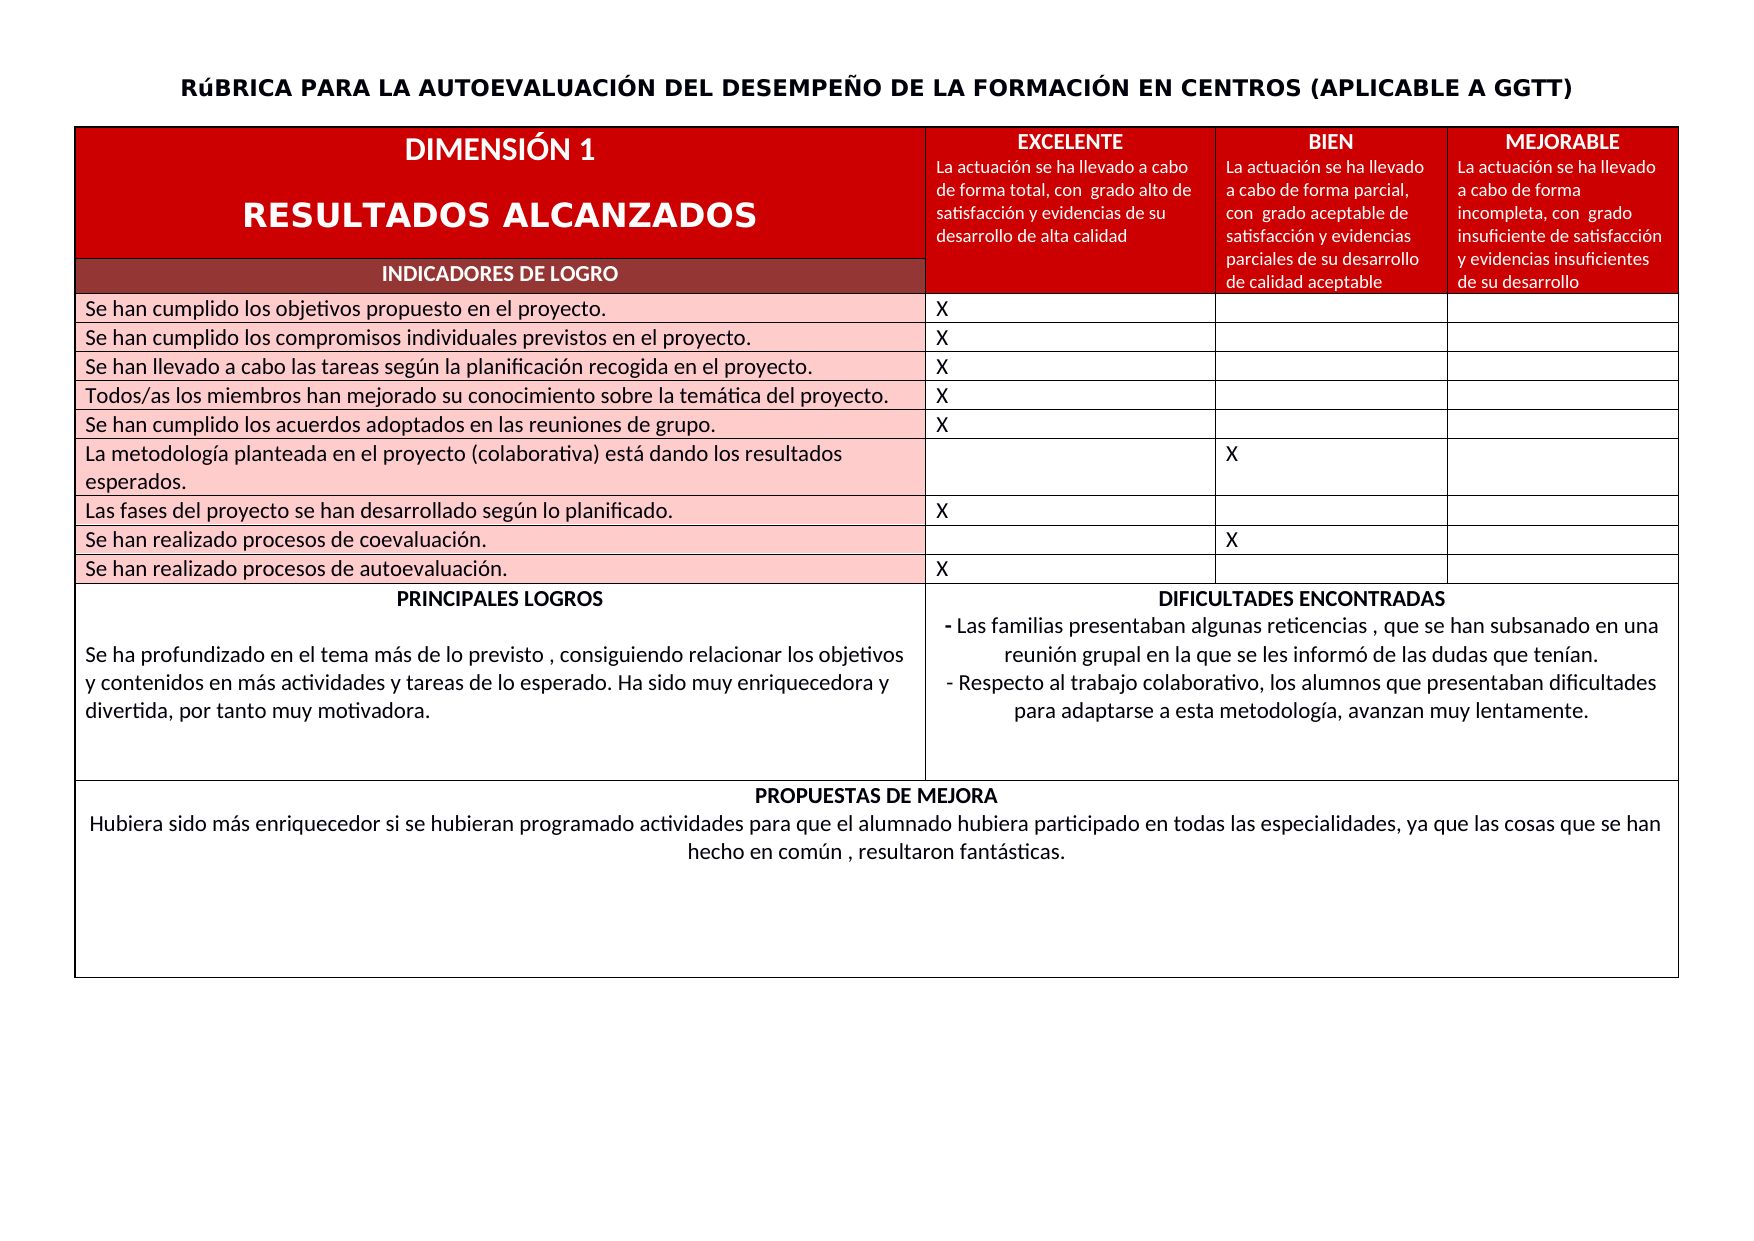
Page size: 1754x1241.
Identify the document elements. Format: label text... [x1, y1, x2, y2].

table_header EXCELENTE La actuación se ha llevado a cabo de forma total, con grado alto de satisfacción y evidencias de su desarrollo de alta calidad [926, 128, 1215, 293]
table_cell [926, 439, 1215, 495]
table_cell X [926, 555, 1215, 583]
table_cell X [926, 352, 1215, 380]
table_cell [1216, 352, 1447, 380]
table_cell [1448, 526, 1678, 553]
table_cell [1448, 439, 1678, 495]
text RúBRICA PARA LA AUTOEVALUACIÓN DEL DESEMPEÑO DE LA FORMACIÓN EN CENTROS (APLICABLE A GGTT) [75, 75, 1679, 102]
table_cell [1216, 410, 1447, 438]
table_cell [1216, 496, 1447, 524]
table_cell X [926, 294, 1215, 322]
table_cell DIFICULTADES ENCONTRADAS - Las familias presentaban algunas reticencias , que se han subsanado en una reunión grupal en la que se les informó de las dudas que tenían. - Respecto al trabajo colaborativo, los alumnos que presentaban dificultades para adaptarse a esta metodología, avanzan muy lentamente. [926, 584, 1678, 780]
table_cell X [926, 496, 1215, 524]
table_cell [1448, 496, 1678, 524]
table_cell X [1216, 526, 1447, 553]
table_cell INDICADORES DE LOGRO [76, 259, 925, 293]
table_cell X [926, 381, 1215, 409]
table_cell [1448, 323, 1678, 351]
table_cell Se han cumplido los acuerdos adoptados en las reuniones de grupo. [76, 410, 925, 438]
table_cell [1448, 352, 1678, 380]
table_cell [1216, 294, 1447, 322]
table_cell [1216, 555, 1447, 583]
table_cell Se han llevado a cabo las tareas según la planificación recogida en el proyecto. [76, 352, 925, 380]
table_header DIMENSIÓN 1 RESULTADOS ALCANZADOS [76, 128, 925, 258]
table_cell Las fases del proyecto se han desarrollado según lo planificado. [76, 496, 925, 524]
table_cell X [926, 323, 1215, 351]
table_cell [1216, 323, 1447, 351]
table_cell Todos/as los miembros han mejorado su conocimiento sobre la temática del proyecto. [76, 381, 925, 409]
table_cell Se han cumplido los objetivos propuesto en el proyecto. [76, 294, 925, 322]
table_cell PRINCIPALES LOGROS Se ha profundizado en el tema más de lo previsto , consiguiendo relacionar los objetivos y contenidos en más actividades y tareas de lo esperado. Ha sido muy enriquecedora y divertida, por tanto muy motivadora. [76, 584, 925, 780]
table_cell [1448, 294, 1678, 322]
table_header MEJORABLE La actuación se ha llevado a cabo de forma incompleta, con grado insuficiente de satisfacción y evidencias insuficientes de su desarrollo [1448, 128, 1678, 293]
table_cell [1448, 410, 1678, 438]
table_cell Se han cumplido los compromisos individuales previstos en el proyecto. [76, 323, 925, 351]
table_cell [1448, 555, 1678, 583]
table_cell X [926, 410, 1215, 438]
table_cell Se han realizado procesos de autoevaluación. [76, 555, 925, 583]
table_cell [1448, 381, 1678, 409]
table_header BIEN La actuación se ha llevado a cabo de forma parcial, con grado aceptable de satisfacción y evidencias parciales de su desarrollo de calidad aceptable [1216, 128, 1447, 293]
table_cell La metodología planteada en el proyecto (colaborativa) está dando los resultados esperados. [76, 439, 925, 495]
table_cell PROPUESTAS DE MEJORA Hubiera sido más enriquecedor si se hubieran programado actividades para que el alumnado hubiera participado en todas las especialidades, ya que las cosas que se han hecho en común , resultaron fantásticas. [76, 781, 1678, 977]
table_cell Se han realizado procesos de coevaluación. [76, 526, 925, 553]
table_cell [1216, 381, 1447, 409]
table_cell X [1216, 439, 1447, 495]
table_cell [926, 526, 1215, 553]
